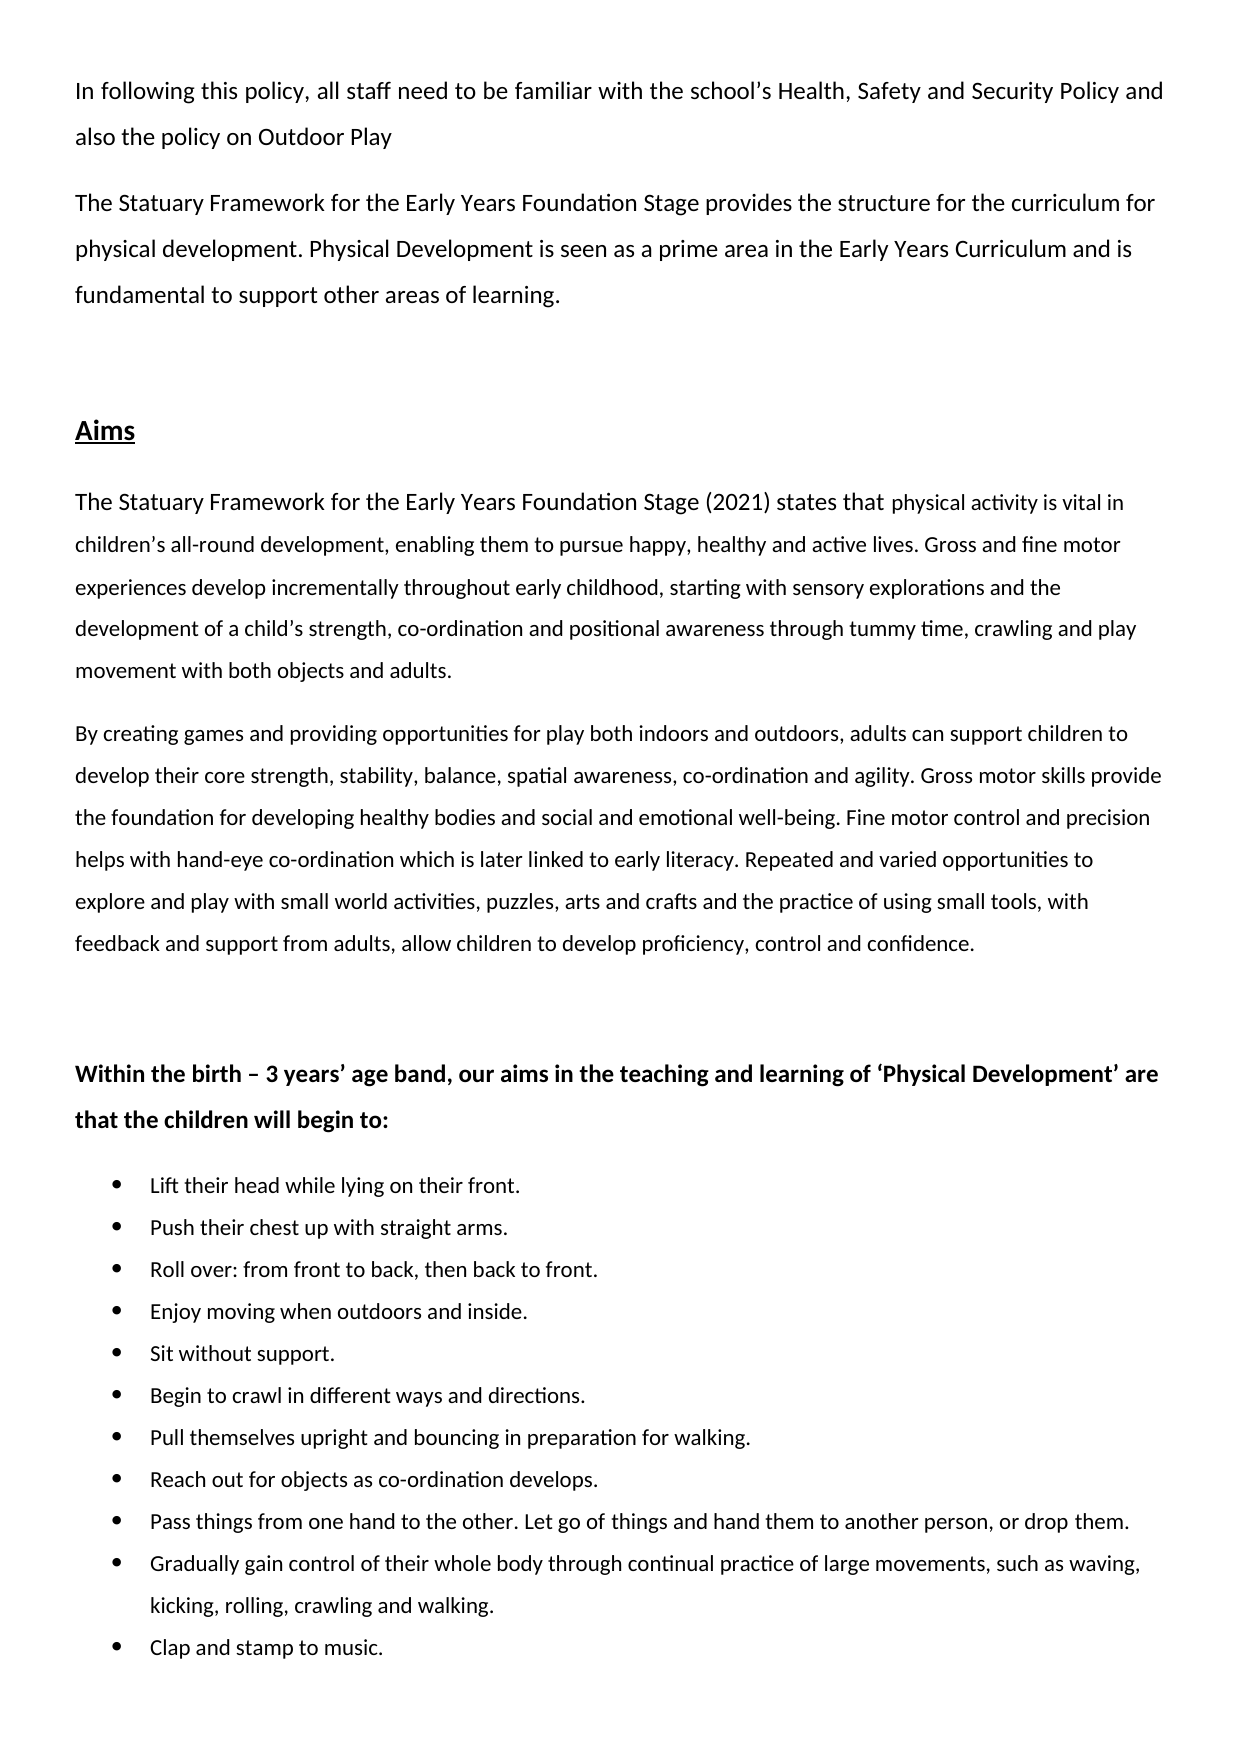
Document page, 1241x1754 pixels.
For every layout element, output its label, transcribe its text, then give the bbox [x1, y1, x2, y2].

list Lift their head while lying on their front. [112, 1171, 1165, 1199]
list Gradually gain control of their whole body through continual practice of large movements, such as waving, kicking, rolling, crawling and walking. [112, 1549, 1165, 1619]
list Roll over: from front to back, then back to front. [112, 1255, 1165, 1283]
text In following this policy, all staff need to be familiar with the school’s Health, Safety and Security Policy and also the policy on Outdoor Play [75, 75, 1165, 151]
list Reach out for objects as co-ordination develops. [112, 1465, 1165, 1493]
text Within the birth – 3 years’ age band, our aims in the teaching and learning of ‘Physical Development’ are that the children will begin to: [75, 1059, 1165, 1135]
list Enjoy moving when outdoors and inside. [112, 1297, 1165, 1325]
text By creating games and providing opportunities for play both indoors and outdoors, adults can support children to develop their core strength, stability, balance, spatial awareness, co-ordination and agility. Gross motor skills provide the foundation for developing healthy bodies and social and emotional well-being. Fine motor control and precision helps with hand-eye co-ordination which is later linked to early literacy. Repeated and varied opportunities to explore and play with small world activities, puzzles, arts and crafts and the practice of using small tools, with feedback and support from adults, allow children to develop proficiency, control and confidence. [75, 719, 1165, 957]
list Sit without support. [112, 1339, 1165, 1367]
text The Statuary Framework for the Early Years Foundation Stage provides the structure for the curriculum for physical development. Physical Development is seen as a prime area in the Early Years Curriculum and is fundamental to support other areas of learning. [75, 187, 1165, 309]
list Begin to crawl in different ways and directions. [112, 1381, 1165, 1409]
list Pass things from one hand to the other. Let go of things and hand them to another person, or drop them. [112, 1507, 1165, 1535]
text The Statuary Framework for the Early Years Foundation Stage (2021) states that physical activity is vital in children’s all-round development, enabling them to pursue happy, healthy and active lives. Gross and fine motor experiences develop incrementally throughout early childhood, starting with sensory explorations and the development of a child’s strength, co-ordination and positional awareness through tummy time, crawling and play movement with both objects and adults. [75, 486, 1165, 684]
text Aims [75, 412, 1165, 447]
list Clap and stamp to music. [112, 1633, 1165, 1661]
list Pull themselves upright and bouncing in preparation for walking. [112, 1423, 1165, 1451]
list Push their chest up with straight arms. [112, 1213, 1165, 1241]
